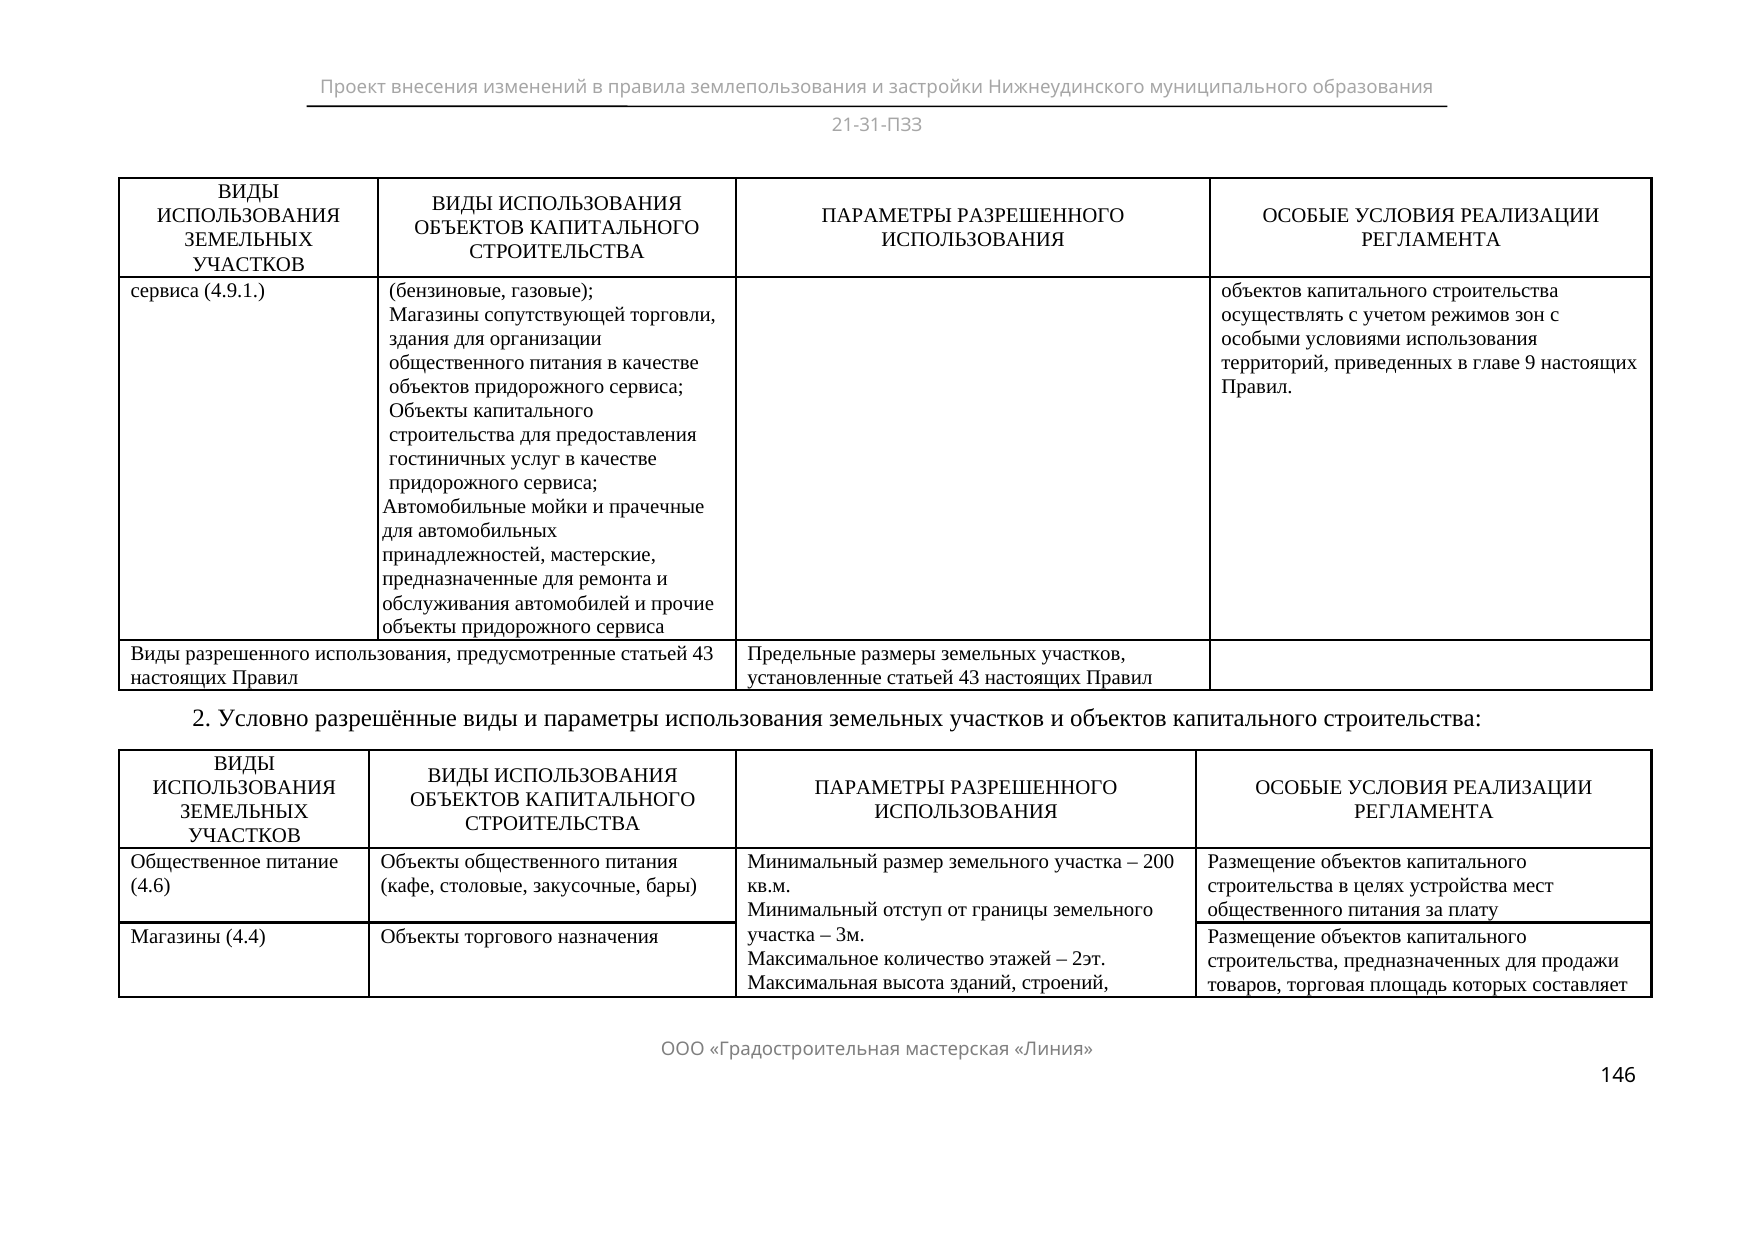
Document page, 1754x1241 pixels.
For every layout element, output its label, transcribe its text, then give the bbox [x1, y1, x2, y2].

table_header ПАРАМЕТРЫ РАЗРЕШЕННОГО ИСПОЛЬЗОВАНИЯ [737, 179, 1209, 276]
table_header ВИДЫ ИСПОЛЬЗОВАНИЯ ОБЪЕКТОВ КАПИТАЛЬНОГО СТРОИТЕЛЬСТВА [379, 179, 735, 276]
table_cell Минимальный размер земельного участка – 200 кв.м. Минимальный отступ от границы земельного участка – 3м. Максимальное количество этажей – 2эт. Максимальная высота зданий, строений, сооружений – 10 м. Максимальный процент застройки земельного участка -60. Минимальный процент озеленения – 10. Минимальное количество машиномест для приобъектной автостоянки в соответствии со статьей 32 настоящих Правил [737, 849, 1195, 996]
table_cell Размещение объектов капитального строительства в целях устройства мест общественного питания за плату [1197, 849, 1650, 921]
text 2. Условно разрешённые виды и параметры использования земельных участков и объектов капитального строительства: [118, 703, 1636, 732]
table_cell Объекты дорожного сервиса (4.9.1.) [120, 278, 377, 638]
table_cell Виды разрешенного использования, предусмотренные статьей 43 настоящих Правил [120, 641, 735, 689]
table_cell Объекты общественного питания (кафе, столовые, закусочные, бары) [370, 849, 735, 921]
table_cell [1211, 641, 1650, 689]
table_header ВИДЫ ИСПОЛЬЗОВАНИЯ ЗЕМЕЛЬНЫХ УЧАСТКОВ [120, 751, 368, 847]
table_cell Объекты торгового назначения [370, 924, 735, 996]
table_cell Магазины (4.4) [120, 924, 368, 996]
table_header ВИДЫ ИСПОЛЬЗОВАНИЯ ОБЪЕКТОВ КАПИТАЛЬНОГО СТРОИТЕЛЬСТВА [370, 751, 735, 847]
table_header ОСОБЫЕ УСЛОВИЯ РЕАЛИЗАЦИИ РЕГЛАМЕНТА [1211, 179, 1650, 276]
table_header ОСОБЫЕ УСЛОВИЯ РЕАЛИЗАЦИИ РЕГЛАМЕНТА [1197, 751, 1650, 847]
table_header ПАРАМЕТРЫ РАЗРЕШЕННОГО ИСПОЛЬЗОВАНИЯ [737, 751, 1195, 847]
table_cell Предельные размеры земельных участков, установленные статьей 43 настоящих Правил [737, 641, 1209, 689]
table_header ВИДЫ ИСПОЛЬЗОВАНИЯ ЗЕМЕЛЬНЫХ УЧАСТКОВ [120, 179, 377, 276]
table_cell Общественное питание (4.6) [120, 849, 368, 921]
